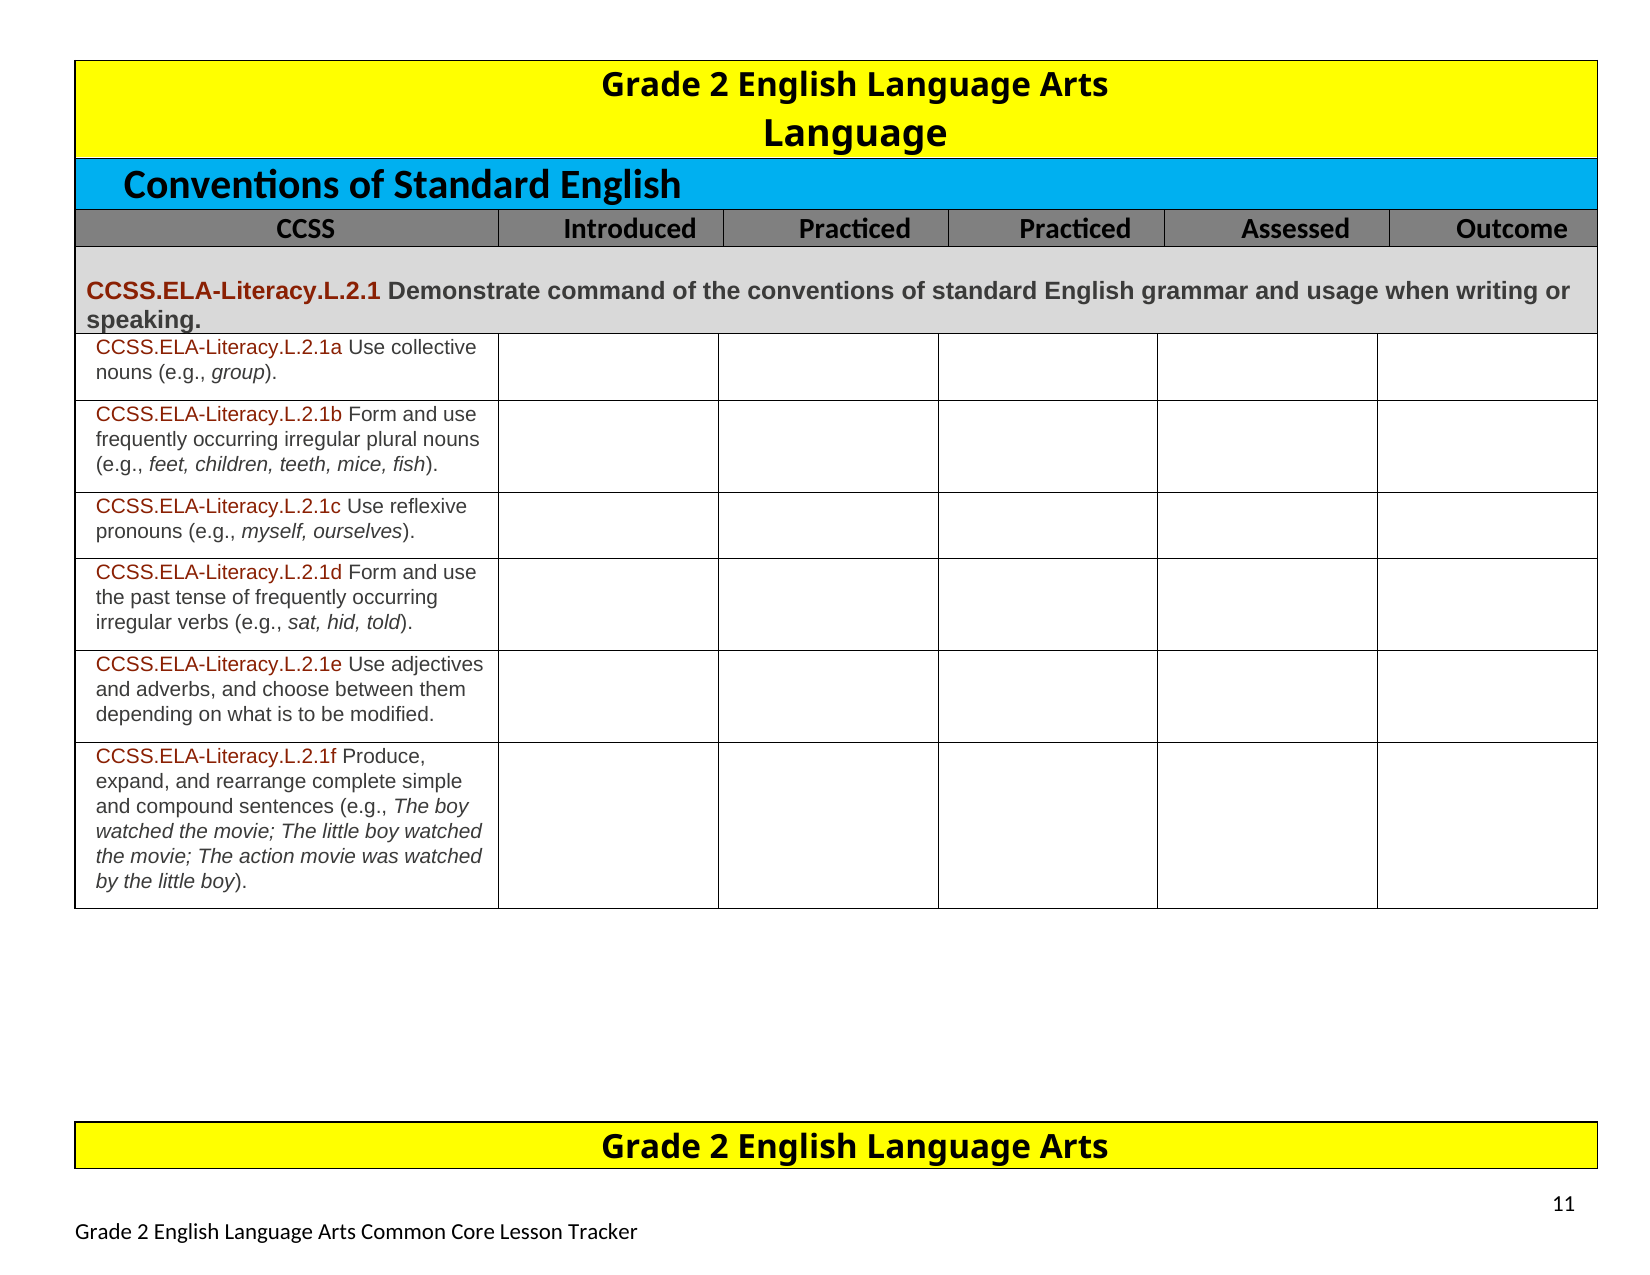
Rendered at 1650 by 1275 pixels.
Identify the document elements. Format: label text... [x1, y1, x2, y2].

table_cell [499, 334, 718, 400]
table_cell CCSS.ELA-Literacy.L.2.1 Demonstrate command of the conventions of standard English grammar and usage when writing or speaking. [76, 247, 1597, 333]
table_cell [719, 401, 938, 492]
table_cell Conventions of Standard English [76, 159, 1597, 209]
table_cell [499, 401, 718, 492]
table_cell [499, 651, 718, 742]
table_cell [719, 493, 938, 558]
table_cell [939, 743, 1157, 908]
table_cell [939, 334, 1157, 400]
table_cell [499, 743, 718, 908]
table_cell [939, 559, 1157, 650]
table_cell [719, 334, 938, 400]
table_cell [719, 651, 938, 742]
table_cell [1158, 493, 1377, 558]
table_cell [499, 559, 718, 650]
table_cell [939, 401, 1157, 492]
table_cell [1158, 651, 1377, 742]
table_header Grade 2 English Language Arts Language [76, 61, 1597, 157]
table_cell [1378, 651, 1597, 742]
table_cell CCSS.ELA-Literacy.L.2.1d Form and use the past tense of frequently occurring irregular verbs (e.g., sat, hid, told). [76, 559, 498, 650]
table_cell [1158, 401, 1377, 492]
table_cell [719, 743, 938, 908]
table_cell [1378, 401, 1597, 492]
table_cell [1158, 743, 1377, 908]
table_cell CCSS.ELA-Literacy.L.2.1c Use reflexive pronouns (e.g., myself, ourselves). [76, 493, 498, 558]
table_cell CCSS.ELA-Literacy.L.2.1f Produce, expand, and rearrange complete simple and compound sentences (e.g., The boy watched the movie; The little boy watched the movie; The action movie was watched by the little boy). [76, 743, 498, 908]
table_cell Practiced [724, 210, 948, 246]
table_cell [1158, 559, 1377, 650]
table_cell CCSS.ELA-Literacy.L.2.1a Use collective nouns (e.g., group). [76, 334, 498, 400]
table_cell [939, 493, 1157, 558]
table_cell [1378, 743, 1597, 908]
table_cell Outcome [1390, 210, 1597, 246]
table_cell [719, 559, 938, 650]
table_cell [1378, 334, 1597, 400]
table_cell [939, 651, 1157, 742]
table_cell Practiced [949, 210, 1164, 246]
table_cell CCSS.ELA-Literacy.L.2.1b Form and use frequently occurring irregular plural nouns (e.g., feet, children, teeth, mice, fish). [76, 401, 498, 492]
table_cell CCSS.ELA-Literacy.L.2.1e Use adjectives and adverbs, and choose between them depending on what is to be modified. [76, 651, 498, 742]
table_cell [1158, 334, 1377, 400]
table_cell Assessed [1165, 210, 1389, 246]
table_cell [499, 493, 718, 558]
table_cell [1378, 559, 1597, 650]
table_cell Introduced [499, 210, 723, 246]
table_cell [1378, 493, 1597, 558]
table_cell CCSS [76, 210, 498, 246]
table_header Grade 2 English Language Arts Language [76, 1123, 1597, 1168]
